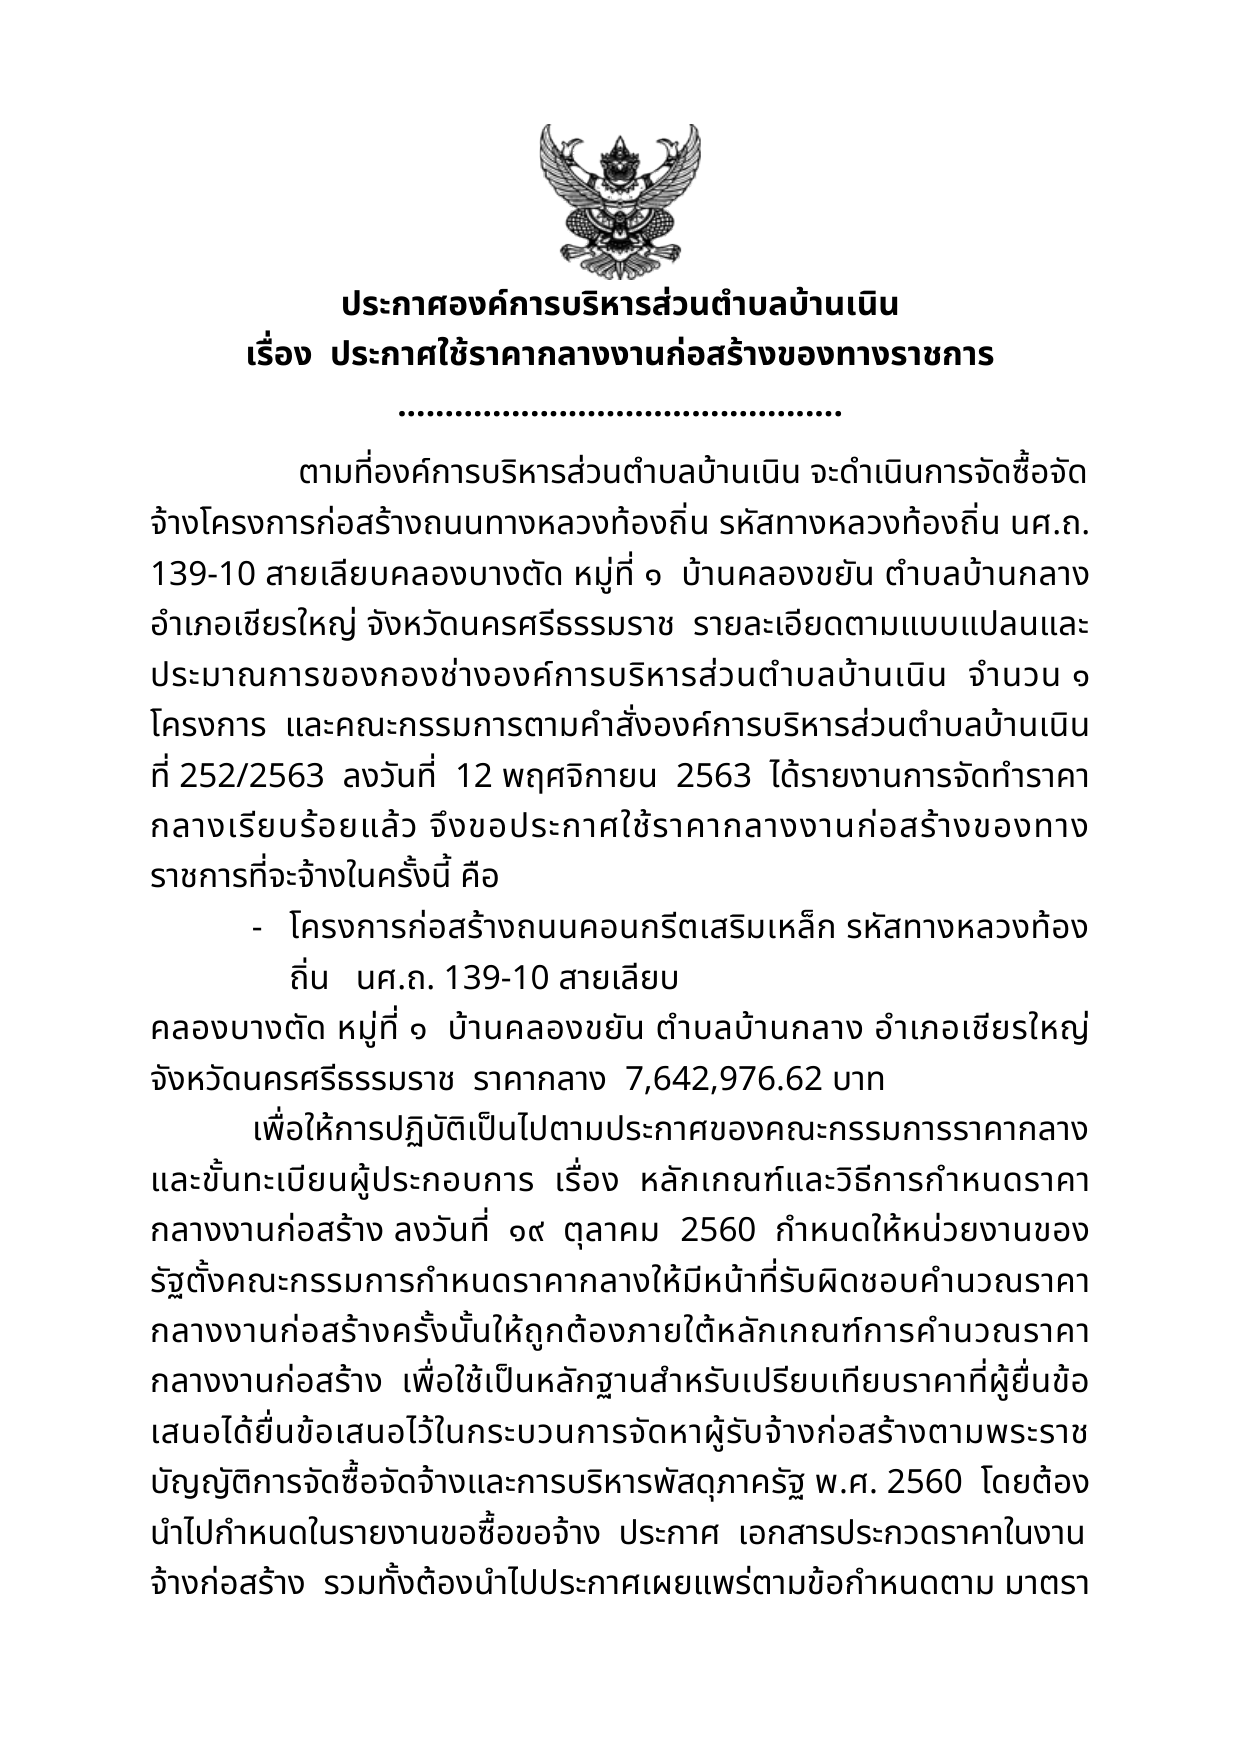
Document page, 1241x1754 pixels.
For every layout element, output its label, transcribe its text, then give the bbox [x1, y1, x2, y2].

picture [539, 124, 701, 280]
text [150, 1105, 1090, 1610]
list โครงการก่อสร้างถนนคอนกรีตเสริมเหล็ก รหัสทางหลวงท้องถิ่น นศ.ถ. 139-10 สายเลียบ [252, 903, 1090, 1004]
text เรื่อง ประกาศใช้ราคากลางงานก่อสร้างของทางราชการ [150, 330, 1090, 380]
text คลองบางตัด หมู่ที่ ๑ บ้านคลองขยัน ตำบลบ้านกลาง อำเภอเชียรใหญ่ จังหวัดนครศรีธรรมราช ราคากลาง 7,642,976.62 บาท [150, 1004, 1090, 1105]
text ............................................... [150, 380, 1090, 426]
text ประกาศองค์การบริหารส่วนตำบลบ้านเนิน [150, 279, 1090, 330]
text ตามที่องค์การบริหารส่วนตำบลบ้านเนิน จะดำเนินการจัดซื้อจัดจ้างโครงการก่อสร้างถนนทางหลวงท้องถิ่น รหัสทางหลวงท้องถิ่น นศ.ถ. 139-10 สายเลียบคลองบางตัด หมู่ที่ ๑ บ้านคลองขยัน ตำบลบ้านกลาง อำเภอเชียรใหญ่ จังหวัดนครศรีธรรมราช รายละเอียดตามแบบแปลนและประมาณการของกองช่างองค์การบริหารส่วนตำบลบ้านเนิน จำนวน ๑ โครงการ และคณะกรรมการตามคำสั่งองค์การบริหารส่วนตำบลบ้านเนินที่ 252/2563 ลงวันที่ 12 พฤศจิกายน 2563 ได้รายงานการจัดทำราคากลางเรียบร้อยแล้ว จึงขอประกาศใช้ราคากลางงานก่อสร้างของทางราชการที่จะจ้างในครั้งนี้ คือ [150, 448, 1090, 903]
